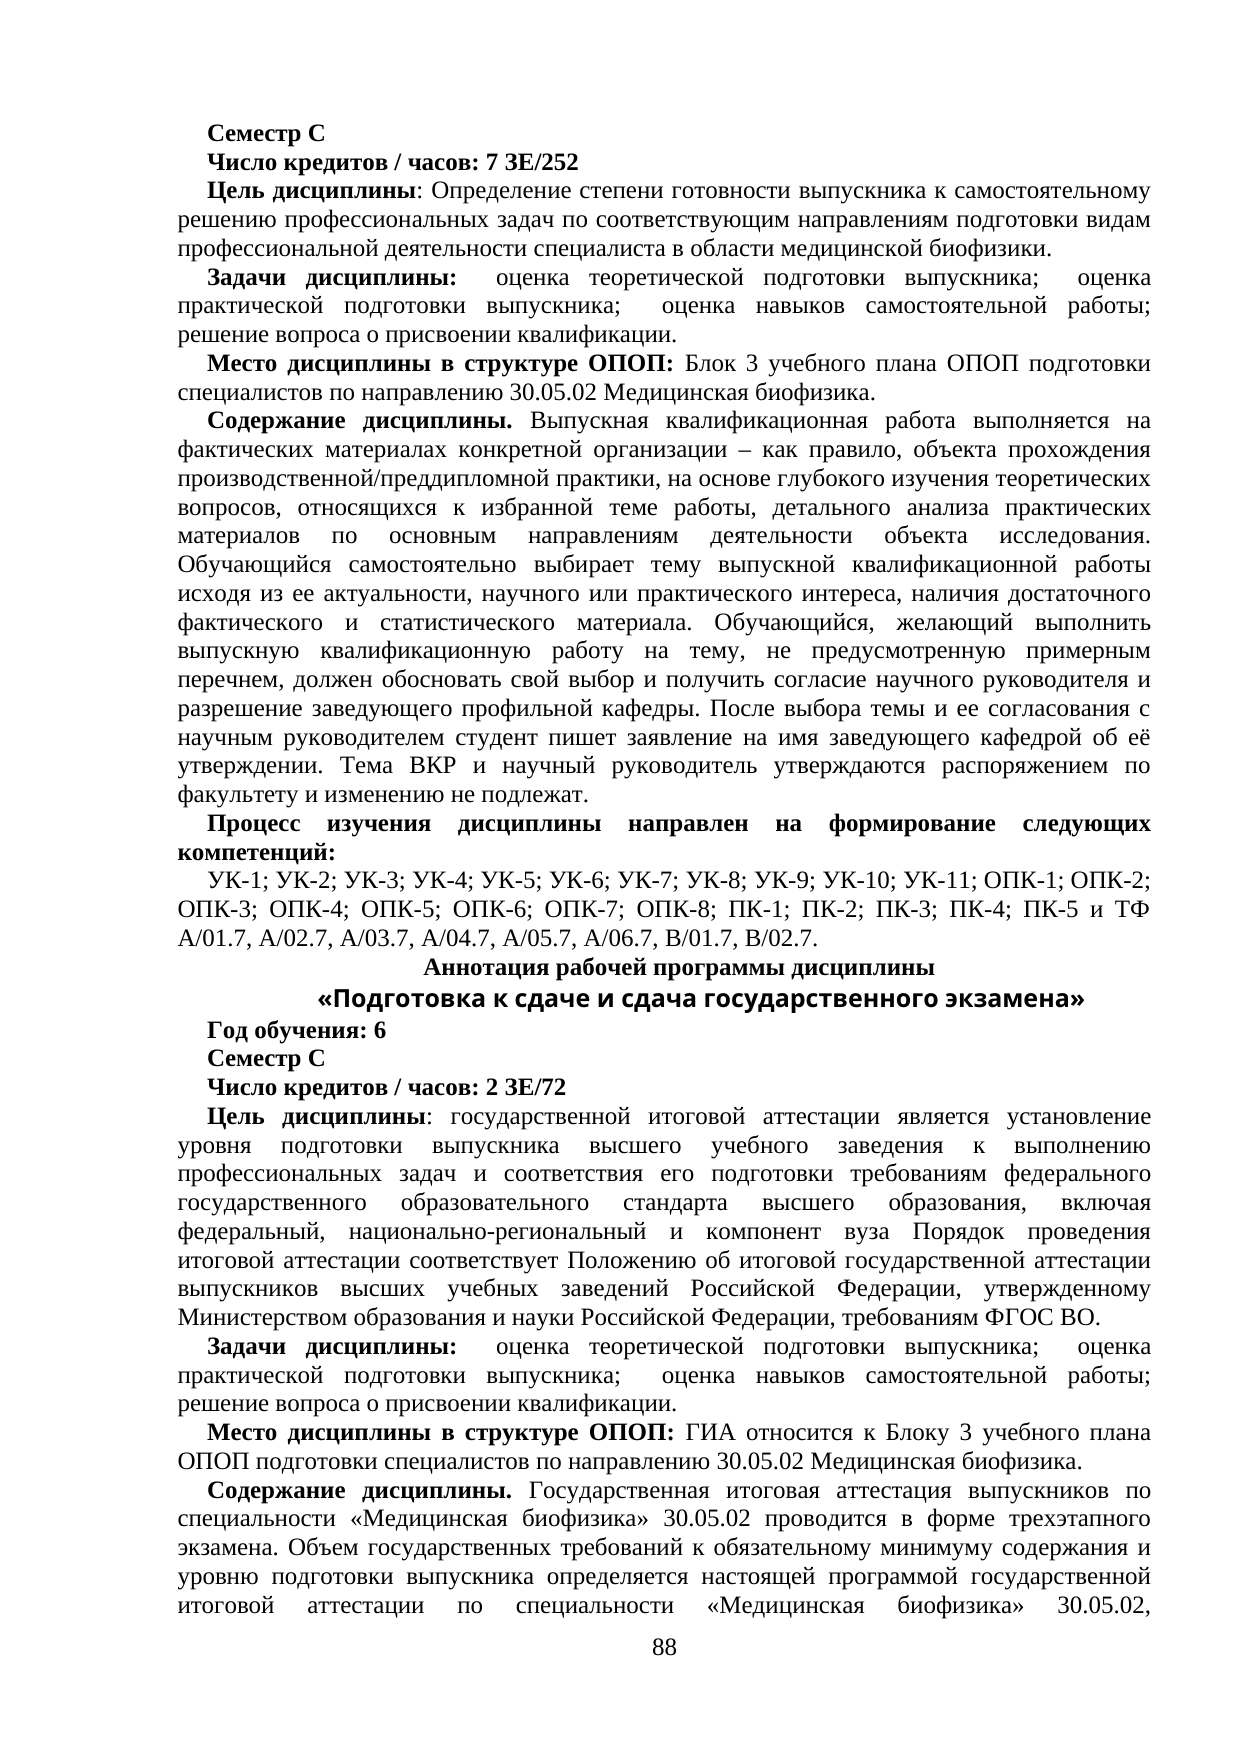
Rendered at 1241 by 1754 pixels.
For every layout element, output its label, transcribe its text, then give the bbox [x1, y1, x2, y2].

text Задачи дисциплины: оценка теоретической подготовки выпускника; оценка практической подготовки выпускника; оценка навыков самостоятельной работы; решение вопроса о присвоении квалификации. [177, 1331, 1152, 1417]
text Семестр С [177, 118, 1152, 147]
text Цель дисциплины: государственной итоговой аттестации является установление уровня подготовки выпускника высшего учебного заведения к выполнению профессиональных задач и соответствия его подготовки требованиям федерального государственного образовательного стандарта высшего образования, включая федеральный, национально-региональный и компонент вуза Порядок проведения итоговой аттестации соответствует Положению об итоговой государственной аттестации выпускников высших учебных заведений Российской Федерации, утвержденному Министерством образования и науки Российской Федерации, требованиям ФГОС ВО. [177, 1101, 1152, 1331]
text Процесс изучения дисциплины направлен на формирование следующих компетенций: [177, 808, 1152, 866]
text Задачи дисциплины: оценка теоретической подготовки выпускника; оценка практической подготовки выпускника; оценка навыков самостоятельной работы; решение вопроса о присвоении квалификации. [177, 262, 1152, 348]
text Число кредитов / часов: 7 ЗЕ/252 [177, 147, 1152, 176]
subtitle «Подготовка к сдаче и сдача государственного экзамена» [251, 981, 1152, 1015]
text Место дисциплины в структуре ОПОП: ГИА относится к Блоку 3 учебного плана ОПОП подготовки специалистов по направлению 30.05.02 Медицинская биофизика. [177, 1417, 1152, 1475]
text Цель дисциплины: Определение степени готовности выпускника к самостоятельному решению профессиональных задач по соответствующим направлениям подготовки видам профессиональной деятельности специалиста в области медицинской биофизики. [177, 176, 1152, 262]
text Аннотация рабочей программы дисциплины [177, 952, 1152, 981]
text Семестр С [177, 1043, 1152, 1072]
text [177, 1475, 1152, 1618]
text Число кредитов / часов: 2 ЗЕ/72 [177, 1072, 1152, 1101]
text Место дисциплины в структуре ОПОП: Блок 3 учебного плана ОПОП подготовки специалистов по направлению 30.05.02 Медицинская биофизика. [177, 348, 1152, 406]
text Содержание дисциплины. Выпускная квалификационная работа выполняется на фактических материалах конкретной организации – как правило, объекта прохождения производственной/преддипломной практики, на основе глубокого изучения теоретических вопросов, относящихся к избранной теме работы, детального анализа практических материалов по основным направлениям деятельности объекта исследования. Обучающийся самостоятельно выбирает тему выпускной квалификационной работы исходя из ее актуальности, научного или практического интереса, наличия достаточного фактического и статистического материала. Обучающийся, желающий выполнить выпускную квалификационную работу на тему, не предусмотренную примерным перечнем, должен обосновать свой выбор и получить согласие научного руководителя и разрешение заведующего профильной кафедры. После выбора темы и ее согласования с научным руководителем студент пишет заявление на имя заведующего кафедрой об её утверждении. Тема ВКР и научный руководитель утверждаются распоряжением по факультету и изменению не подлежат. [177, 406, 1152, 808]
text Год обучения: 6 [177, 1015, 1152, 1043]
text УК-1; УК-2; УК-3; УК-4; УК-5; УК-6; УК-7; УК-8; УК-9; УК-10; УК-11; ОПК-1; ОПК-2; ОПК-3; ОПК-4; ОПК-5; ОПК-6; ОПК-7; ОПК-8; ПК-1; ПК-2; ПК-3; ПК-4; ПК-5 и ТФ А/01.7, А/02.7, А/03.7, А/04.7, А/05.7, А/06.7, В/01.7, В/02.7. [177, 866, 1152, 952]
